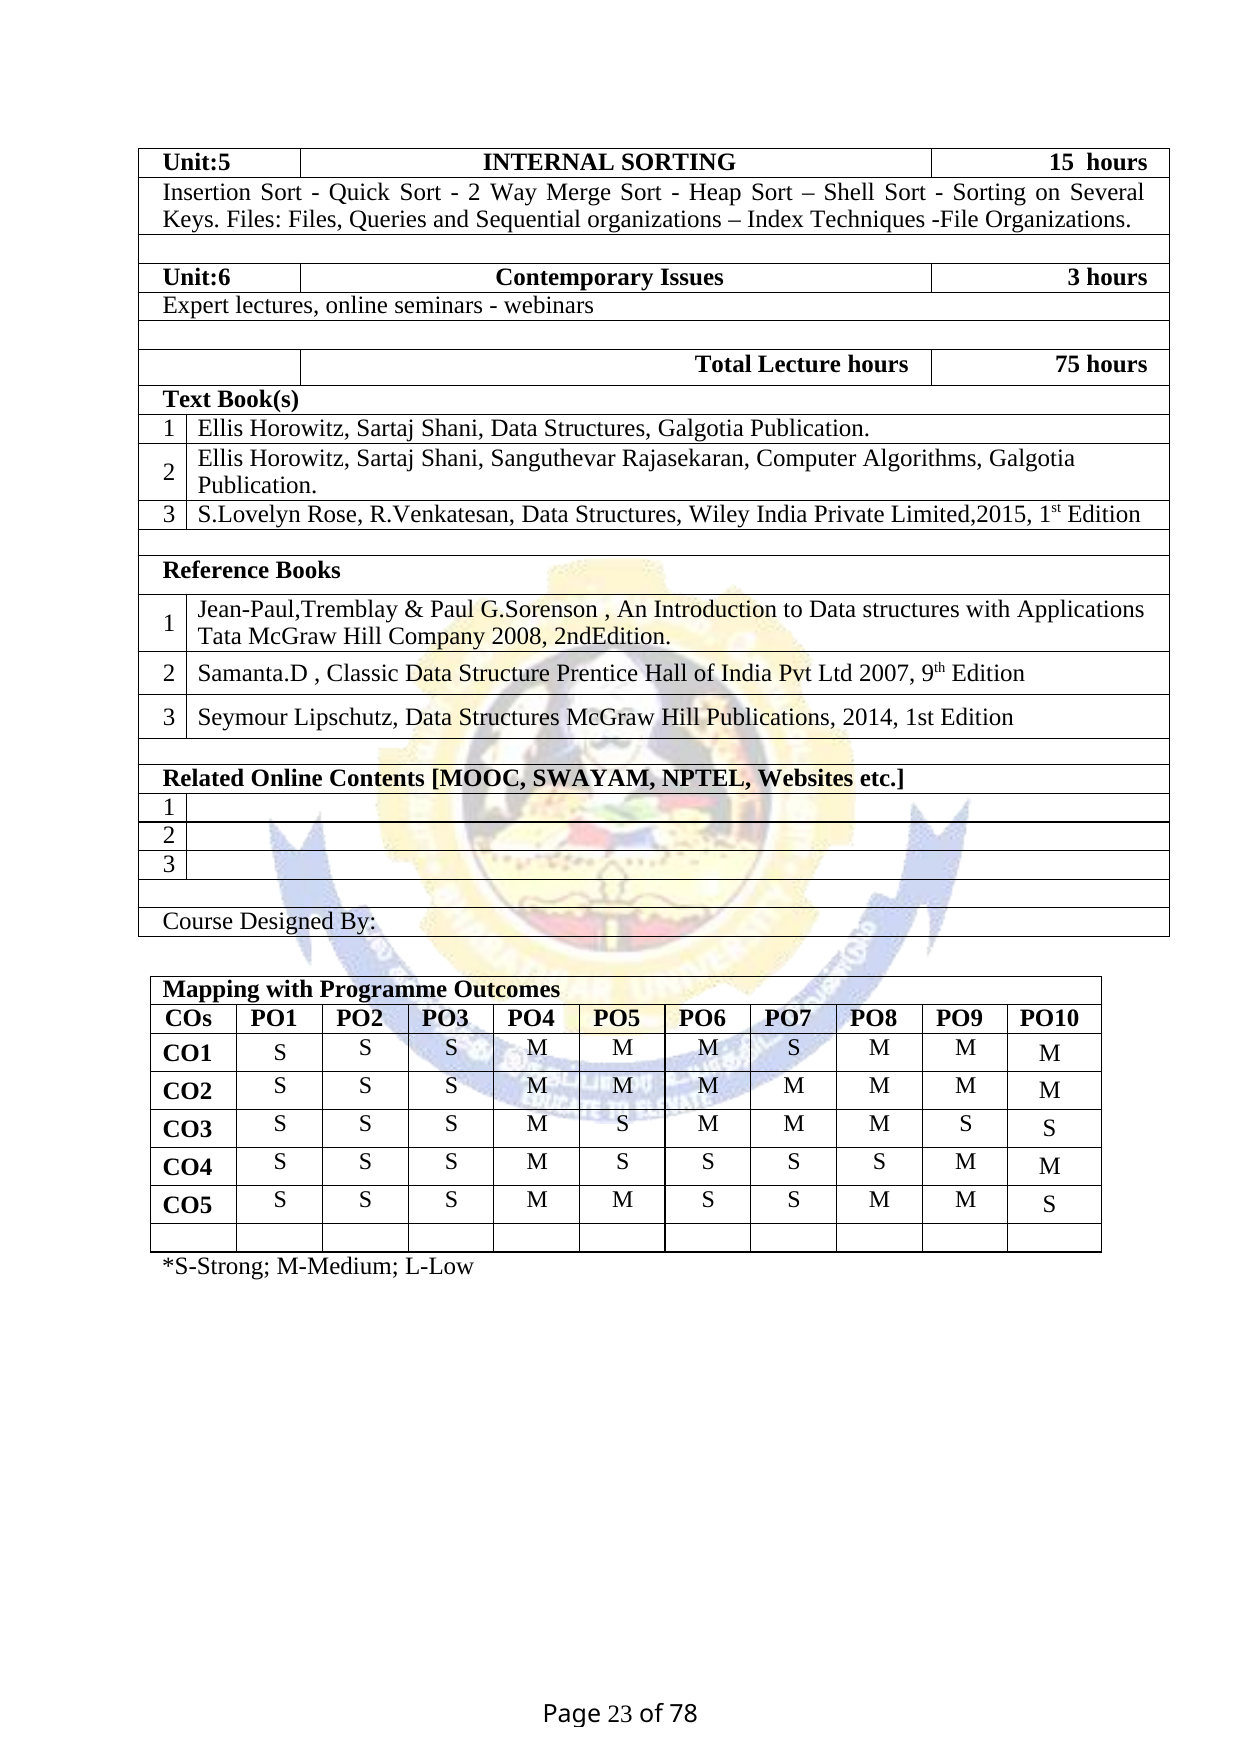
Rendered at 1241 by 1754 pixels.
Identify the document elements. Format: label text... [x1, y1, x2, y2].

table_cell M [751, 1072, 836, 1109]
table_cell CO4 [151, 1148, 236, 1184]
table_cell Course Designed By: [139, 908, 1169, 936]
table_cell Contemporary Issues [301, 264, 931, 292]
table_cell S [409, 1110, 493, 1147]
table_cell [409, 1224, 493, 1251]
table_cell Ellis Horowitz, Sartaj Shani, Sanguthevar Rajasekaran, Computer Algorithms, Galgotia Publication. [187, 444, 1169, 500]
table_cell M [923, 1148, 1007, 1184]
table_cell S [923, 1110, 1007, 1147]
table_cell Text Book(s) [139, 386, 1169, 414]
table_cell M [580, 1072, 664, 1109]
table_cell [666, 1224, 750, 1251]
table_cell M [923, 1034, 1007, 1071]
table_cell S [751, 1186, 836, 1222]
table_cell S [237, 1110, 322, 1147]
table_cell [139, 350, 300, 385]
table_cell [837, 1224, 922, 1251]
table_cell S [666, 1148, 750, 1184]
table_cell M [1008, 1034, 1101, 1071]
table_cell Insertion Sort - Quick Sort - 2 Way Merge Sort - Heap Sort – Shell Sort - Sorting on Several Keys. Files: Files, Queries and Sequential organizations – Index Techniques -File Organizations. [139, 178, 1169, 234]
table_cell PO7 [751, 1005, 836, 1033]
table_cell [494, 1224, 579, 1251]
table_cell CO1 [151, 1034, 236, 1071]
table_cell PO4 [494, 1005, 579, 1033]
table_cell CO5 [151, 1186, 236, 1222]
text *S-Strong; M-Medium; L-Low [162, 1252, 1207, 1280]
table_cell S [751, 1148, 836, 1184]
table_cell [139, 530, 1169, 555]
table_cell M [494, 1186, 579, 1222]
table_cell [580, 1224, 664, 1251]
table_header 15 hours [932, 149, 1169, 177]
table_cell [139, 739, 1169, 764]
table_cell S [323, 1072, 408, 1109]
table_cell S [751, 1034, 836, 1071]
table_cell M [666, 1034, 750, 1071]
table_cell 2 [139, 444, 186, 500]
table_cell S [323, 1186, 408, 1222]
table_cell [139, 235, 1169, 263]
table_cell PO1 [237, 1005, 322, 1033]
table_cell Unit:6 [139, 264, 300, 292]
table_cell CO2 [151, 1072, 236, 1109]
table_cell [187, 794, 1169, 821]
table_cell M [837, 1110, 922, 1147]
table_cell 2 [139, 823, 186, 850]
table_cell S [666, 1186, 750, 1222]
table_cell PO9 [923, 1005, 1007, 1033]
table_header Mapping with Programme Outcomes [151, 977, 1101, 1004]
table_cell 1 [139, 595, 186, 651]
table_cell S [1008, 1110, 1101, 1147]
table_cell S [409, 1186, 493, 1222]
table_cell PO8 [837, 1005, 922, 1033]
table_cell M [923, 1186, 1007, 1222]
table_cell S.Lovelyn Rose, R.Venkatesan, Data Structures, Wiley India Private Limited,2015, 1st Edition [187, 501, 1169, 529]
table_cell S [580, 1110, 664, 1147]
table_cell [151, 1224, 236, 1251]
table_cell 3 [139, 851, 186, 879]
table_cell S [837, 1148, 922, 1184]
table_cell 1 [139, 415, 186, 443]
table_cell S [237, 1148, 322, 1184]
table_cell M [494, 1148, 579, 1184]
table_cell Ellis Horowitz, Sartaj Shani, Data Structures, Galgotia Publication. [187, 415, 1169, 443]
table_cell M [494, 1072, 579, 1109]
table_cell Jean-Paul,Tremblay & Paul G.Sorenson , An Introduction to Data structures with Applications Tata McGraw Hill Company 2008, 2ndEdition. [187, 595, 1169, 651]
table_cell Seymour Lipschutz, Data Structures McGraw Hill Publications, 2014, 1st Edition [187, 695, 1169, 738]
table_cell M [666, 1072, 750, 1109]
table_cell M [837, 1072, 922, 1109]
table_cell [139, 880, 1169, 907]
table_cell S [580, 1148, 664, 1184]
table_cell [139, 321, 1169, 349]
table_cell M [580, 1034, 664, 1071]
table_cell 3 [139, 695, 186, 738]
table_cell S [323, 1110, 408, 1147]
table_cell M [666, 1110, 750, 1147]
table_cell M [494, 1110, 579, 1147]
table_cell [187, 851, 1169, 879]
table_cell PO3 [409, 1005, 493, 1033]
table_cell [751, 1224, 836, 1251]
table_cell M [837, 1034, 922, 1071]
table_cell Expert lectures, online seminars - webinars [139, 293, 1169, 320]
table_cell PO5 [580, 1005, 664, 1033]
table_cell S [237, 1072, 322, 1109]
table_cell Total Lecture hours [301, 350, 931, 385]
table_cell COs [151, 1005, 236, 1033]
table_cell M [923, 1072, 1007, 1109]
picture [268, 937, 972, 976]
table_cell 3 [139, 501, 186, 529]
table_cell 2 [139, 652, 186, 694]
table_cell 75 hours [932, 350, 1169, 385]
table_cell [187, 823, 1169, 850]
table_cell S [409, 1034, 493, 1071]
table_cell 1 [139, 794, 186, 821]
table_cell Reference Books [139, 556, 1169, 594]
table_cell CO3 [151, 1110, 236, 1147]
table_cell M [494, 1034, 579, 1071]
table_cell [323, 1224, 408, 1251]
table_cell PO10 [1008, 1005, 1101, 1033]
table_cell S [409, 1148, 493, 1184]
table_cell S [237, 1186, 322, 1222]
table_cell [237, 1224, 322, 1251]
table_cell Samanta.D , Classic Data Structure Prentice Hall of India Pvt Ltd 2007, 9th Edition [187, 652, 1169, 694]
table_cell M [1008, 1148, 1101, 1184]
table_cell M [837, 1186, 922, 1222]
table_cell M [751, 1110, 836, 1147]
table_cell S [1008, 1186, 1101, 1222]
table_cell 3 hours [932, 264, 1169, 292]
table_header Unit:5 [139, 149, 300, 177]
table_header INTERNAL SORTING [301, 149, 931, 177]
table_cell M [580, 1186, 664, 1222]
table_cell [923, 1224, 1007, 1251]
table_cell S [237, 1034, 322, 1071]
table_cell S [409, 1072, 493, 1109]
table_cell S [323, 1034, 408, 1071]
table_cell PO2 [323, 1005, 408, 1033]
table_cell [1008, 1224, 1101, 1251]
table_cell PO6 [666, 1005, 750, 1033]
table_cell M [1008, 1072, 1101, 1109]
table_cell S [323, 1148, 408, 1184]
table_cell Related Online Contents [MOOC, SWAYAM, NPTEL, Websites etc.] [139, 765, 1169, 793]
